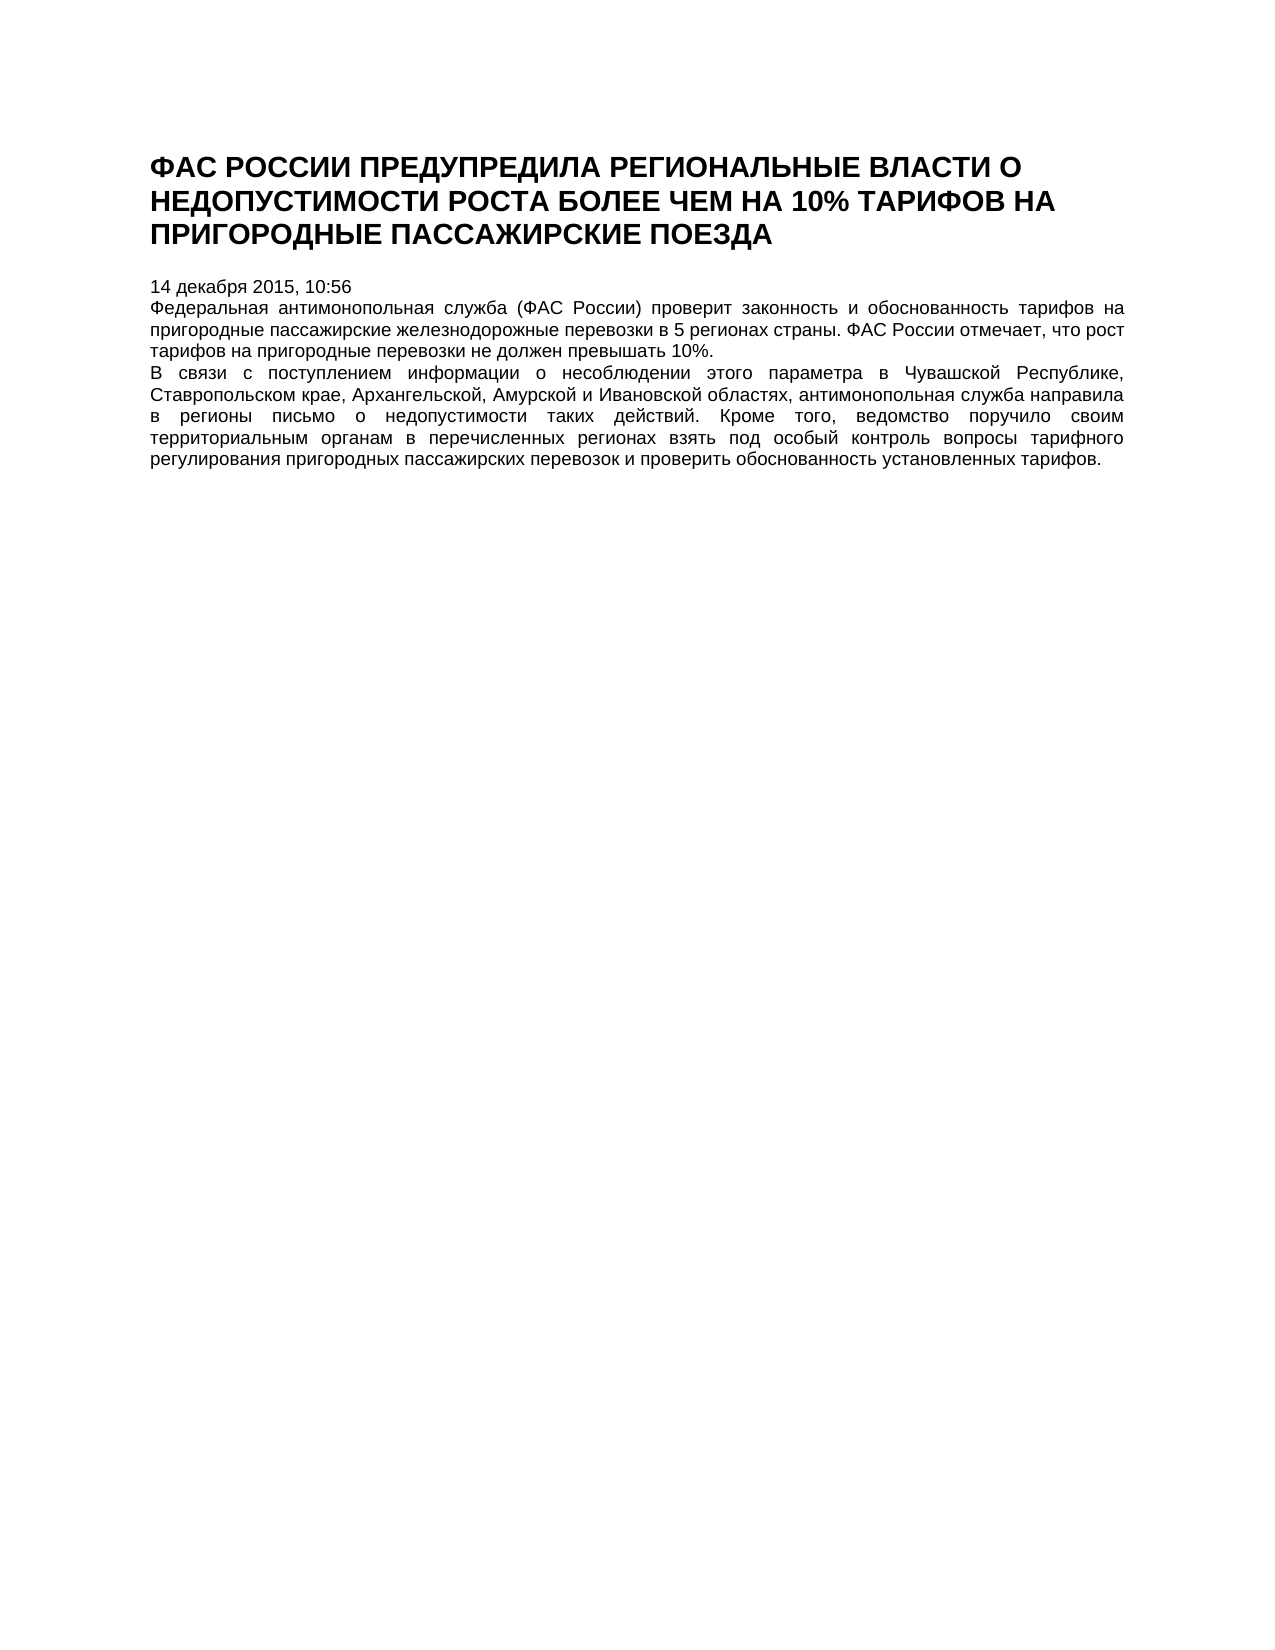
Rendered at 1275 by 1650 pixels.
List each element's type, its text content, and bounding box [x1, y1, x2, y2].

subtitle ФАС России предупредила региональные власти о недопустимости роста более чем на 10% тарифов на пригородные пассажирские поезда [150, 150, 1125, 251]
text В связи с поступлением информации о несоблюдении этого параметра в Чувашской Республике, Ставропольском крае, Архангельской, Амурской и Ивановской областях, антимонопольная служба направила в регионы письмо о недопустимости таких действий. Кроме того, ведомство поручило своим территориальным органам в перечисленных регионах взять под особый контроль вопросы тарифного регулирования пригородных пассажирских перевозок и проверить обоснованность установленных тарифов. [150, 362, 1125, 470]
text Федеральная антимонопольная служба (ФАС России) проверит законность и обоснованность тарифов на пригородные пассажирские железнодорожные перевозки в 5 регионах страны. ФАС России отмечает, что рост тарифов на пригородные перевозки не должен превышать 10%. [150, 297, 1125, 362]
text 14 декабря 2015, 10:56 [150, 276, 1125, 297]
